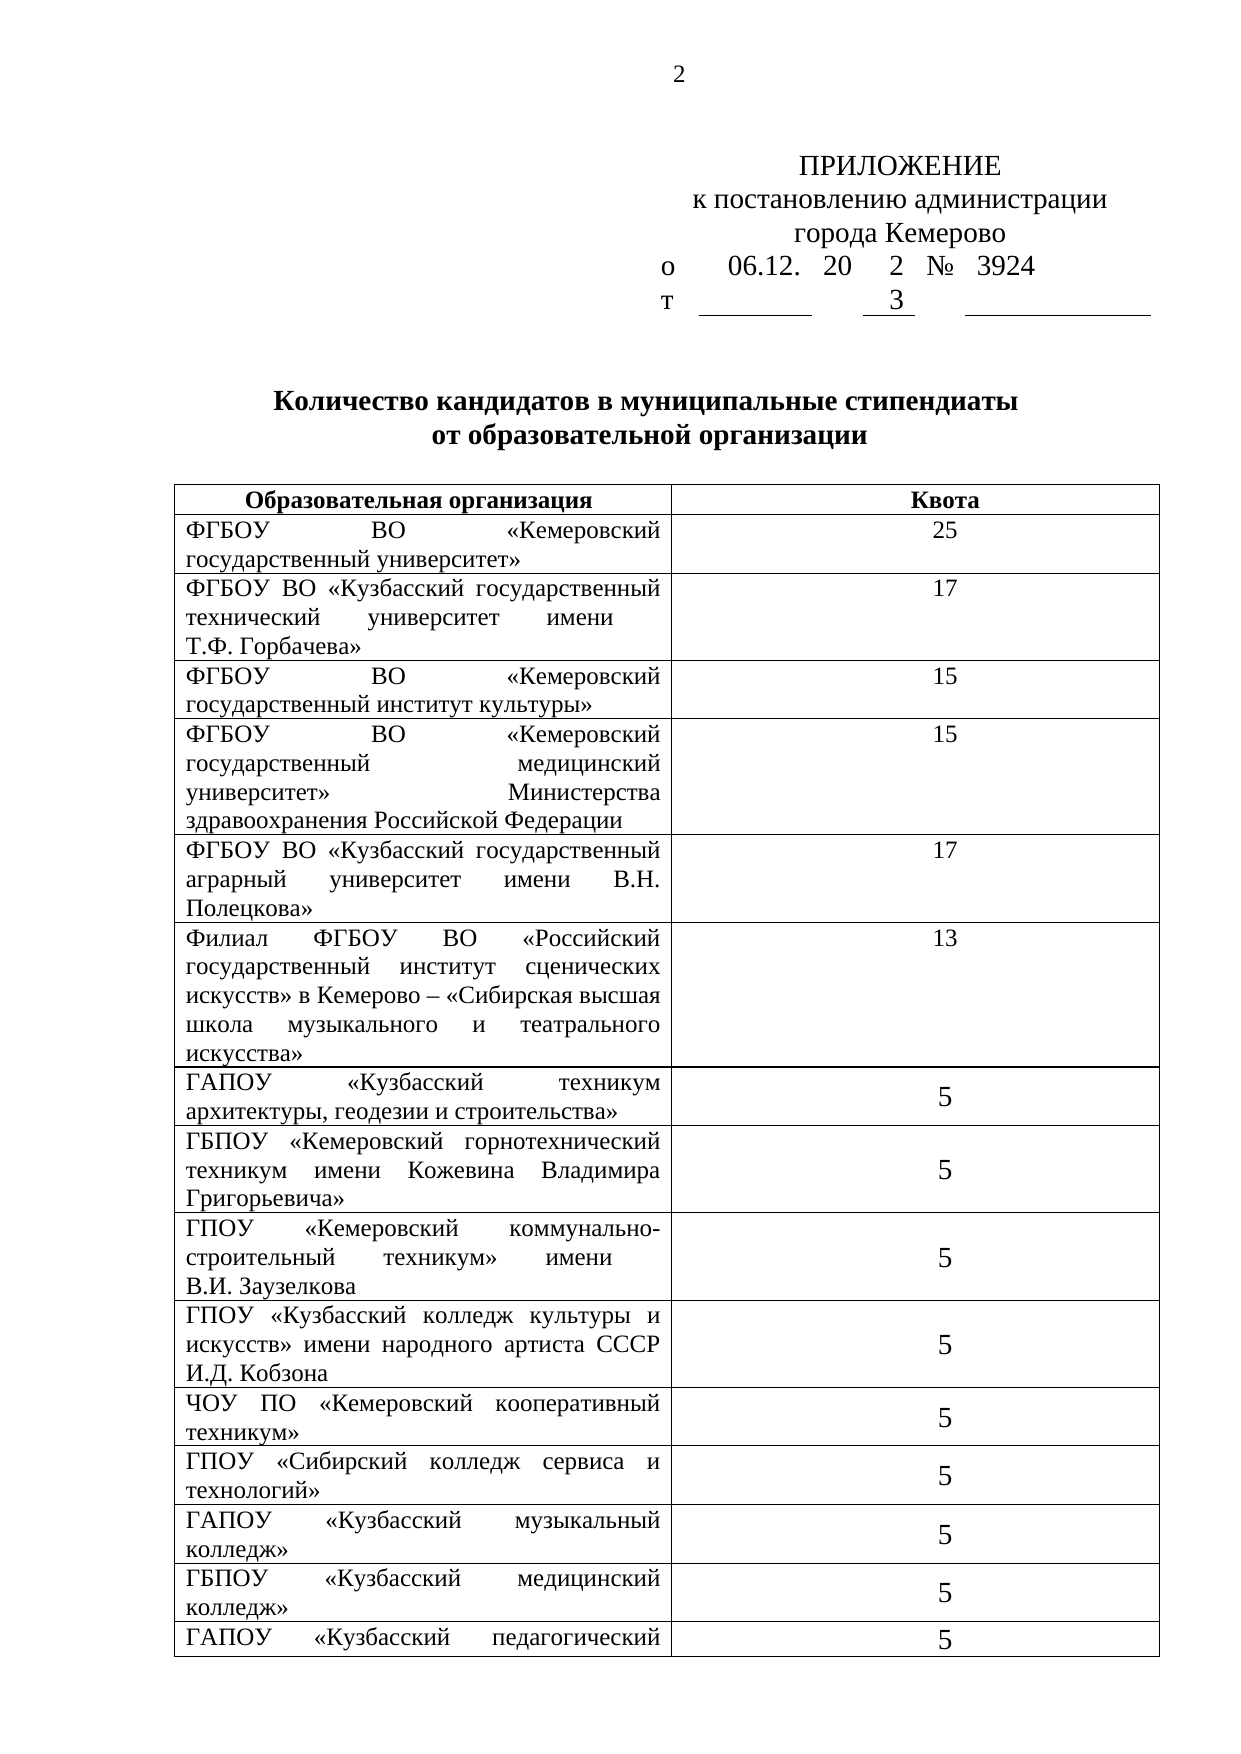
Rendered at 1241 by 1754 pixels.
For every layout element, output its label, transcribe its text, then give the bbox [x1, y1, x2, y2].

table_cell ФГБОУ ВО «Кузбасский государственный технический университет имени Т.Ф. Горбачева» [175, 574, 671, 660]
table_cell ГПОУ «Сибирский колледж сервиса и технологий» [175, 1446, 671, 1504]
table_cell ФГБОУ ВО «Кемеровский государственный медицинский университет» Министерства здравоохранения Российской Федерации [175, 719, 671, 834]
table_cell ЧОУ ПО «Кемеровский кооперативный техникум» [175, 1388, 671, 1445]
table_cell ГБПОУ «Кемеровский горнотехнический техникум имени Кожевина Владимира Григорьевича» [175, 1126, 671, 1212]
table_cell ГПОУ «Кузбасский колледж культуры и искусств» имени народного артиста СССР И.Д. Кобзона [175, 1301, 671, 1387]
table_cell ФГБОУ ВО «Кемеровский государственный институт культуры» [175, 661, 671, 718]
table_header Образовательная организация [175, 485, 671, 514]
table_cell 5 [672, 1505, 1159, 1562]
table_cell 5 [672, 1068, 1159, 1125]
table_cell к постановлению администрации [649, 181, 1151, 215]
table_cell ГБПОУ «Кузбасский медицинский колледж» [175, 1564, 671, 1621]
table_header Квота [672, 485, 1159, 514]
table_cell 5 [672, 1564, 1159, 1621]
text Количество кандидатов в муниципальные стипендиаты от образовательной организации [148, 383, 1152, 451]
table_cell № [915, 248, 965, 315]
table_cell города Кемерово [649, 215, 1151, 248]
table_cell 17 [672, 835, 1159, 922]
table_cell 5 [672, 1446, 1159, 1504]
table_cell ГАПОУ «Кузбасский техникум архитектуры, геодезии и строительства» [175, 1068, 671, 1125]
table_cell ГПОУ «Кемеровский коммунально-строительный техникум» имени В.И. Заузелкова [175, 1213, 671, 1299]
table_header ПРИЛОЖЕНИЕ [649, 148, 1151, 181]
table_cell 15 [672, 661, 1159, 718]
table_cell ГАПОУ «Кузбасский музыкальный колледж» [175, 1505, 671, 1562]
table_cell ФГБОУ ВО «Кузбасский государственный аграрный университет имени В.Н. Полецкова» [175, 835, 671, 922]
table_cell 23 [863, 248, 915, 315]
table_cell 25 [672, 515, 1159, 572]
table_cell 20 [812, 248, 863, 315]
table_cell 15 [672, 719, 1159, 834]
table_cell 13 [672, 923, 1159, 1066]
table_cell 06.12. [699, 248, 812, 315]
table_cell от [649, 248, 699, 315]
table_cell 3924 [965, 248, 1151, 315]
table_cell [175, 1622, 671, 1656]
table_cell 5 [672, 1301, 1159, 1387]
table_cell 5 [672, 1126, 1159, 1212]
table_cell 17 [672, 574, 1159, 660]
table_cell Филиал ФГБОУ ВО «Российский государственный институт сценических искусств» в Кемерово – «Сибирская высшая школа музыкального и театрального искусства» [175, 923, 671, 1066]
table_cell 5 [672, 1213, 1159, 1299]
table_cell 5 [672, 1622, 1159, 1656]
table_cell 5 [672, 1388, 1159, 1445]
table_cell ФГБОУ ВО «Кемеровский государственный университет» [175, 515, 671, 572]
